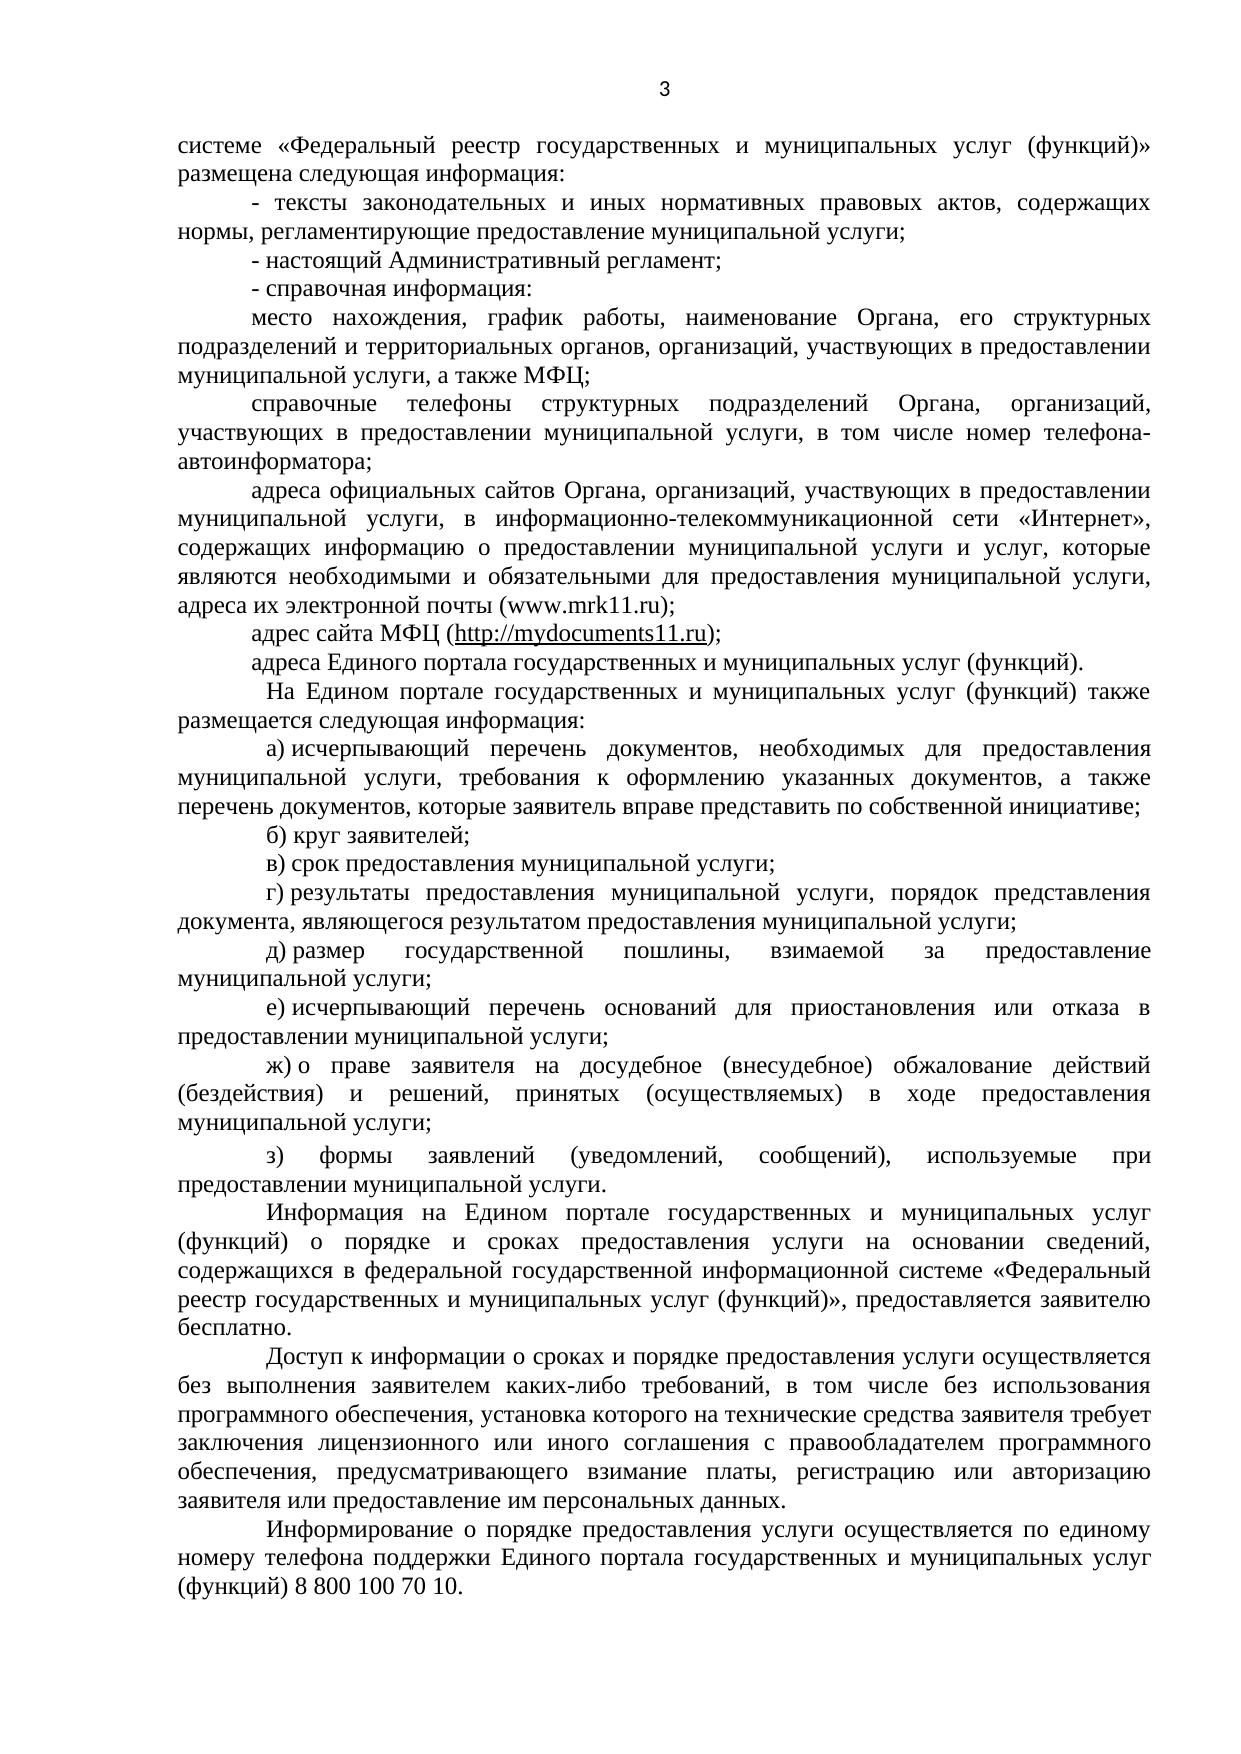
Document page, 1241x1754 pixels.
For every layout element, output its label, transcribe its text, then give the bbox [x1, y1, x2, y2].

text а) исчерпывающий перечень документов, необходимых для предоставления муниципальной услуги, требования к оформлению указанных документов, а также перечень документов, которые заявитель вправе представить по собственной инициативе; [177, 733, 1152, 820]
text б) круг заявителей; [266, 820, 1152, 848]
text На Едином портале государственных и муниципальных услуг (функций) также размещается следующая информация: [177, 676, 1151, 733]
text место нахождения, график работы, наименование Органа, его структурных подразделений и территориальных органов, организаций, участвующих в предоставлении муниципальной услуги, а также МФЦ; [177, 302, 1152, 388]
text - настоящий Административный регламент; [177, 245, 1152, 273]
text адрес сайта МФЦ (http://mydocuments11.ru); [177, 618, 1152, 647]
text е) исчерпывающий перечень оснований для приостановления или отказа в предоставлении муниципальной услуги; [177, 992, 1151, 1050]
text справочные телефоны структурных подразделений Органа, организаций, участвующих в предоставлении муниципальной услуги, в том числе номер телефона-автоинформатора; [177, 388, 1152, 475]
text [177, 130, 1152, 187]
text Доступ к информации о сроках и порядке предоставления услуги осуществляется без выполнения заявителем каких-либо требований, в том числе без использования программного обеспечения, установка которого на технические средства заявителя требует заключения лицензионного или иного соглашения с правообладателем программного обеспечения, предусматривающего взимание платы, регистрацию или авторизацию заявителя или предоставление им персональных данных. [177, 1341, 1152, 1514]
text в) срок предоставления муниципальной услуги; [266, 848, 1152, 877]
text адреса Единого портала государственных и муниципальных услуг (функций). [177, 647, 1152, 676]
text Информирование о порядке предоставления услуги осуществляется по единому номеру телефона поддержки Единого портала государственных и муниципальных услуг (функций) 8 800 100 70 10. [177, 1514, 1152, 1600]
text - справочная информация: [177, 273, 1152, 302]
text д) размер государственной пошлины, взимаемой за предоставление муниципальной услуги; [177, 935, 1151, 992]
text адреса официальных сайтов Органа, организаций, участвующих в предоставлении муниципальной услуги, в информационно-телекоммуникационной сети «Интернет», содержащих информацию о предоставлении муниципальной услуги и услуг, которые являются необходимыми и обязательными для предоставления муниципальной услуги, адреса их электронной почты (www.mrk11.ru); [177, 475, 1152, 618]
text з) формы заявлений (уведомлений, сообщений), используемые при предоставлении муниципальной услуги. [177, 1140, 1152, 1197]
text - тексты законодательных и иных нормативных правовых актов, содержащих нормы, регламентирующие предоставление муниципальной услуги; [177, 187, 1152, 245]
text Информация на Едином портале государственных и муниципальных услуг (функций) о порядке и сроках предоставления услуги на основании сведений, содержащихся в федеральной государственной информационной системе «Федеральный реестр государственных и муниципальных услуг (функций)», предоставляется заявителю бесплатно. [177, 1197, 1152, 1341]
list ж) о праве заявителя на досудебное (внесудебное) обжалование действий (бездействия) и решений, принятых (осуществляемых) в ходе предоставления муниципальной услуги; [177, 1050, 1152, 1136]
text г) результаты предоставления муниципальной услуги, порядок представления документа, являющегося результатом предоставления муниципальной услуги; [177, 877, 1151, 935]
